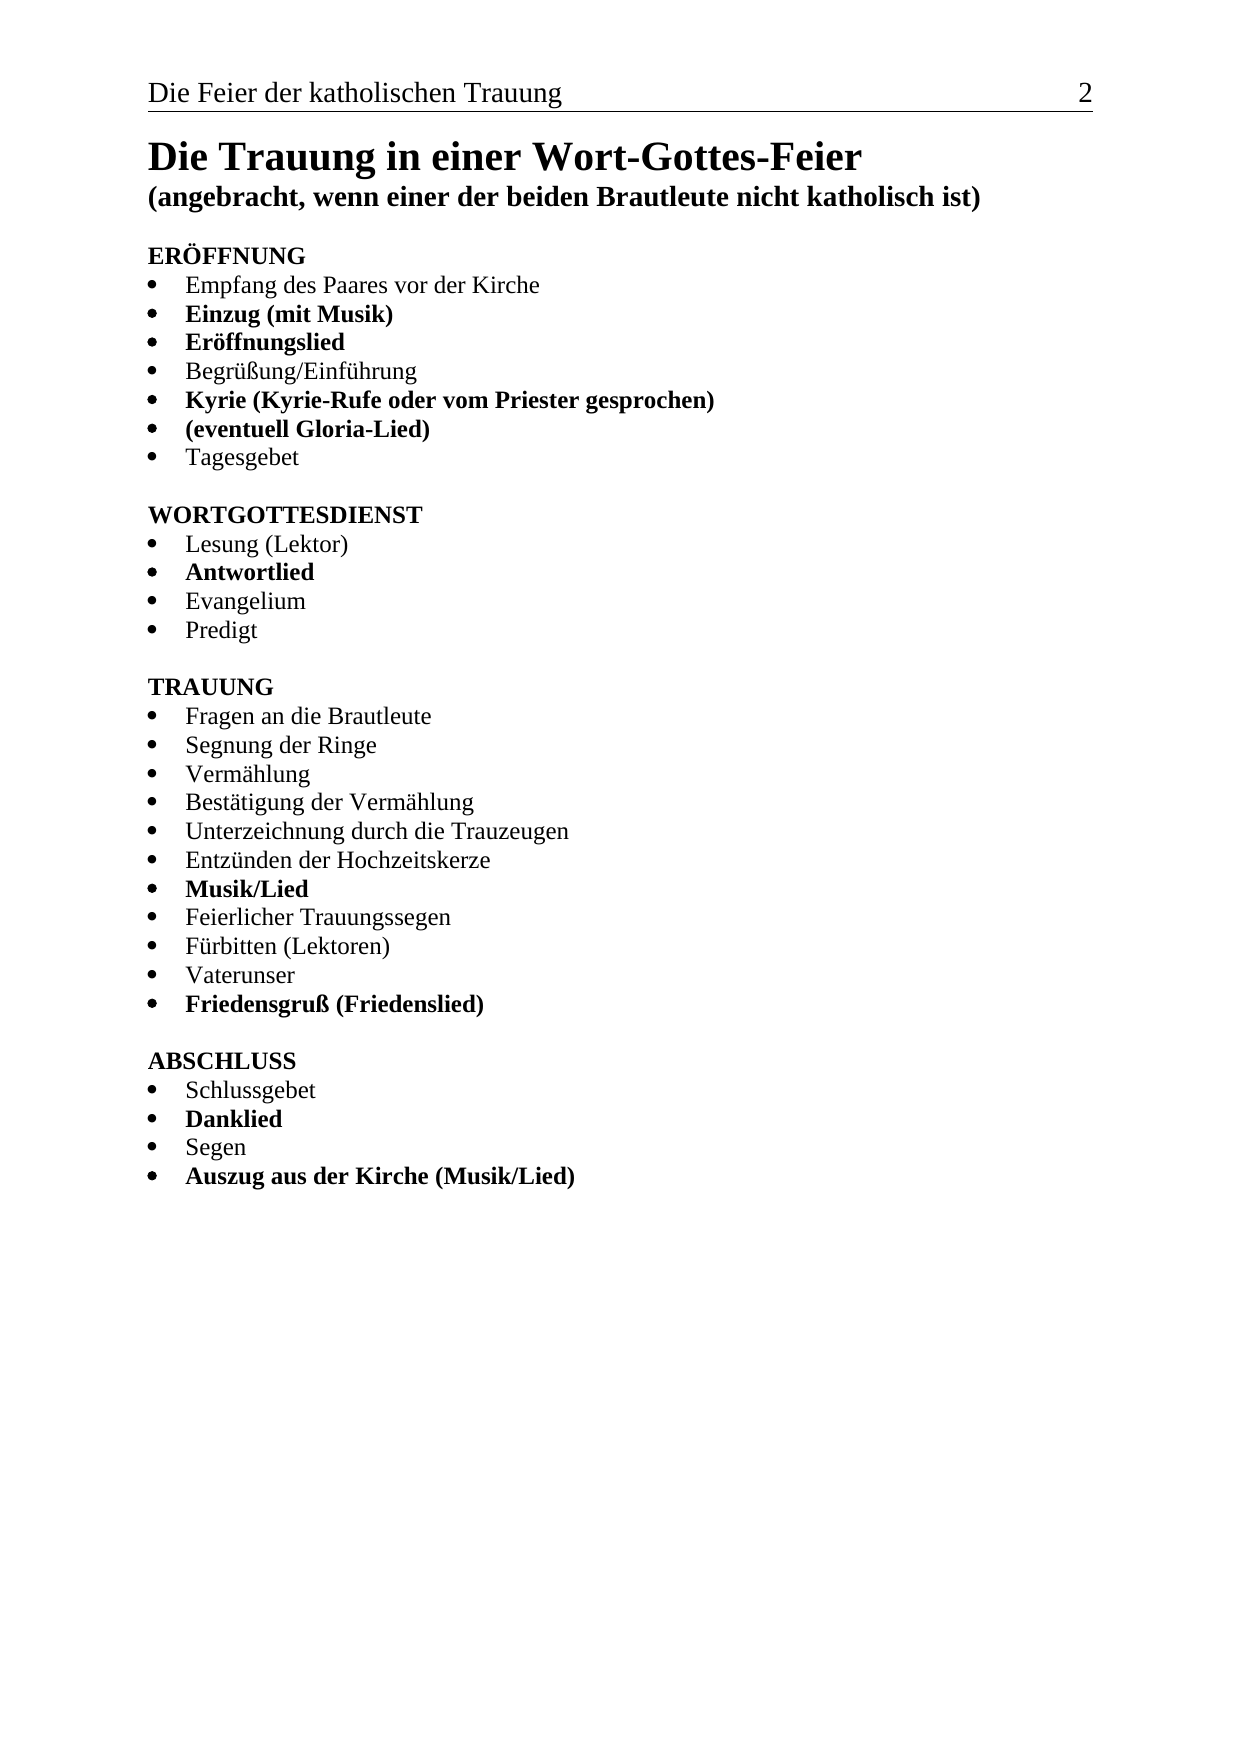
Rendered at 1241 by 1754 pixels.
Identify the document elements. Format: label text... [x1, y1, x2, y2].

list Entzünden der Hochzeitskerze [148, 845, 1093, 874]
text ABSCHLUSS [148, 1046, 1093, 1075]
list Vermählung [148, 759, 1093, 787]
list Danklied [148, 1104, 1093, 1132]
text ERÖFFNUNG [148, 212, 1093, 270]
list Musik/Lied [148, 874, 1093, 902]
list (eventuell Gloria-Lied) [148, 414, 1093, 442]
list Tagesgebet [148, 442, 1093, 471]
text Die Trauung in einer Wort-Gottes-Feier (angebracht, wenn einer der beiden Brautleute nicht katholisch ist) [148, 131, 1093, 212]
list Segen [148, 1132, 1093, 1161]
list Vaterunser [148, 960, 1093, 989]
list Eröffnungslied [148, 327, 1093, 356]
list Antwortlied [148, 557, 1093, 586]
list Empfang des Paares vor der Kirche [148, 270, 1093, 299]
list Predigt [148, 615, 1093, 644]
list Evangelium [148, 586, 1093, 615]
list Kyrie (Kyrie-Rufe oder vom Priester gesprochen) [148, 385, 1093, 414]
list Friedensgruß (Friedenslied) [148, 989, 1093, 1017]
list Schlussgebet [148, 1075, 1093, 1104]
list Unterzeichnung durch die Trauzeugen [148, 816, 1093, 845]
list Fragen an die Brautleute [148, 701, 1093, 730]
list Bestätigung der Vermählung [148, 787, 1093, 816]
list Auszug aus der Kirche (Musik/Lied) [148, 1161, 1093, 1190]
list Einzug (mit Musik) [148, 299, 1093, 327]
list Lesung (Lektor) [148, 529, 1093, 557]
text WORTGOTTESDIENST [148, 500, 1093, 529]
list Begrüßung/Einführung [148, 356, 1093, 385]
list Feierlicher Trauungssegen [148, 902, 1093, 931]
text TRAUUNG [148, 672, 1093, 701]
list Segnung der Ringe [148, 730, 1093, 759]
list Fürbitten (Lektoren) [148, 931, 1093, 960]
